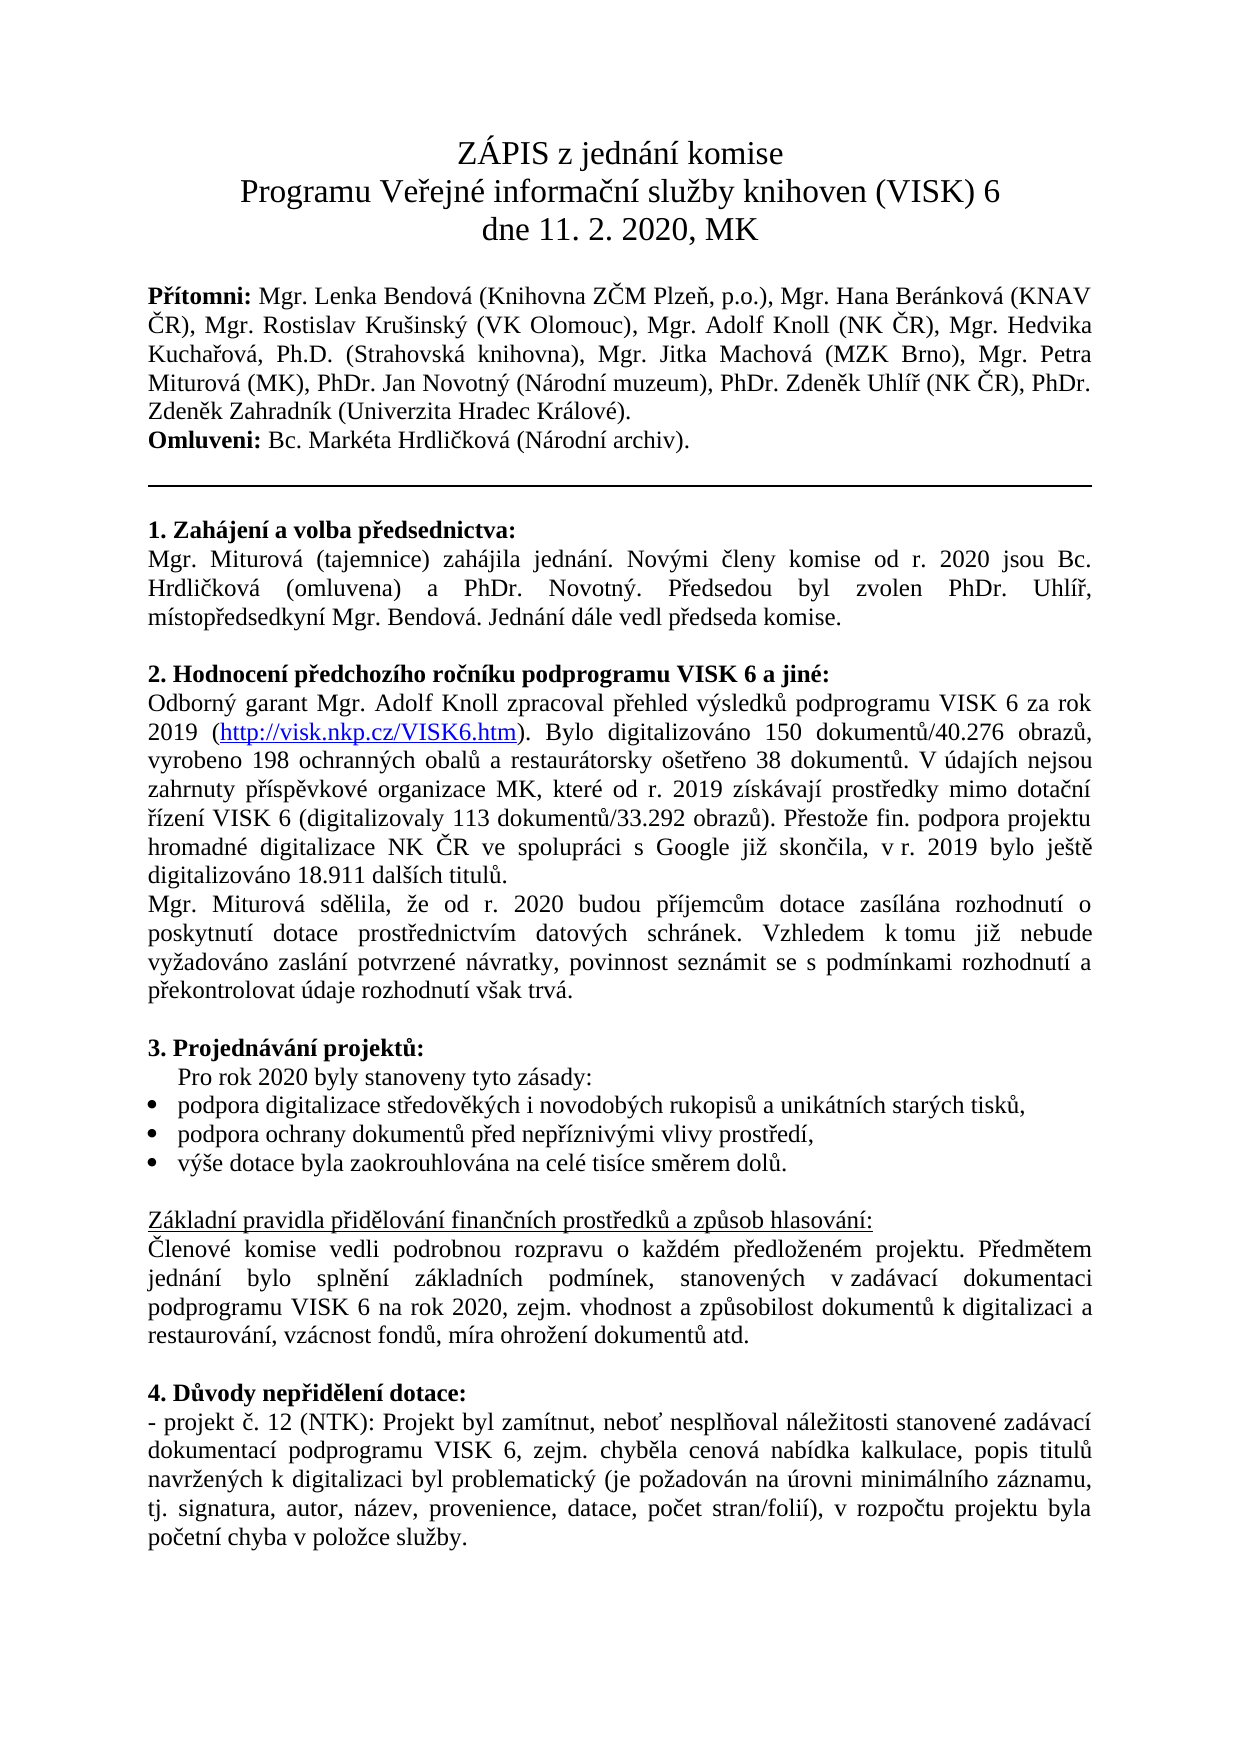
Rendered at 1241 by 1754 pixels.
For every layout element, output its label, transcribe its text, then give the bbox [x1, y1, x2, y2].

text 3. Projednávání projektů: [148, 1033, 1092, 1062]
text 4. Důvody nepřidělení dotace: [148, 1378, 1092, 1407]
text Mgr. Miturová sdělila, že od r. 2020 budou příjemcům dotace zasílána rozhodnutí o poskytnutí dotace prostřednictvím datových schránek. Vzhledem k tomu již nebude vyžadováno zaslání potvrzené návratky, povinnost seznámit se s podmínkami rozhodnutí a překontrolovat údaje rozhodnutí však trvá. [148, 889, 1092, 1004]
text - projekt č. 12 (NTK): Projekt byl zamítnut, neboť nesplňoval náležitosti stanovené zadávací dokumentací podprogramu VISK 6, zejm. chyběla cenová nabídka kalkulace, popis titulů navržených k digitalizaci byl problematický (je požadován na úrovni minimálního záznamu, tj. signatura, autor, název, provenience, datace, počet stran/folií), v rozpočtu projektu byla početní chyba v položce služby. [148, 1407, 1092, 1551]
list podpora ochrany dokumentů před nepříznivými vlivy prostředí, [148, 1119, 1092, 1148]
text Přítomni: Mgr. Lenka Bendová (Knihovna ZČM Plzeň, p.o.), Mgr. Hana Beránková (KNAV ČR), Mgr. Rostislav Krušinský (VK Olomouc), Mgr. Adolf Knoll (NK ČR), Mgr. Hedvika Kuchařová, Ph.D. (Strahovská knihovna), Mgr. Jitka Machová (MZK Brno), Mgr. Petra Miturová (MK), PhDr. Jan Novotný (Národní muzeum), PhDr. Zdeněk Uhlíř (NK ČR), PhDr. Zdeněk Zahradník (Univerzita Hradec Králové). [148, 281, 1092, 425]
text Programu Veřejné informační služby knihoven (VISK) 6 [148, 171, 1092, 209]
text 1. Zahájení a volba předsednictva: [148, 516, 1092, 544]
text Pro rok 2020 byly stanoveny tyto zásady: [177, 1062, 1092, 1091]
text dne 11. 2. 2020, MK [148, 209, 1092, 248]
list výše dotace byla zaokrouhlována na celé tisíce směrem dolů. [148, 1148, 1092, 1177]
list podpora digitalizace středověkých i novodobých rukopisů a unikátních starých tisků, [148, 1091, 1092, 1119]
text Základní pravidla přidělování finančních prostředků a způsob hlasování: [148, 1206, 1092, 1234]
text 2. Hodnocení předchozího ročníku podprogramu VISK 6 a jiné: [148, 659, 1092, 688]
title ZÁPIS z jednání komise [148, 133, 1092, 171]
text Mgr. Miturová (tajemnice) zahájila jednání. Novými členy komise od r. 2020 jsou Bc. Hrdličková (omluvena) a PhDr. Novotný. Předsedou byl zvolen PhDr. Uhlíř, místopředsedkyní Mgr. Bendová. Jednání dále vedl předseda komise. [148, 544, 1092, 631]
text Odborný garant Mgr. Adolf Knoll zpracoval přehled výsledků podprogramu VISK 6 za rok 2019 (http://visk.nkp.cz/VISK6.htm). Bylo digitalizováno 150 dokumentů/40.276 obrazů, vyrobeno 198 ochranných obalů a restaurátorsky ošetřeno 38 dokumentů. V údajích nejsou zahrnuty příspěvkové organizace MK, které od r. 2019 získávají prostředky mimo dotační řízení VISK 6 (digitalizovaly 113 dokumentů/33.292 obrazů). Přestože fin. podpora projektu hromadné digitalizace NK ČR ve spolupráci s Google již skončila, v r. 2019 bylo ještě digitalizováno 18.911 dalších titulů. [148, 688, 1092, 889]
text Omluveni: Bc. Markéta Hrdličková (Národní archiv). [148, 425, 1092, 454]
text Členové komise vedli podrobnou rozpravu o každém předloženém projektu. Předmětem jednání bylo splnění základních podmínek, stanovených v zadávací dokumentaci podprogramu VISK 6 na rok 2020, zejm. vhodnost a způsobilost dokumentů k digitalizaci a restaurování, vzácnost fondů, míra ohrožení dokumentů atd. [148, 1234, 1092, 1349]
